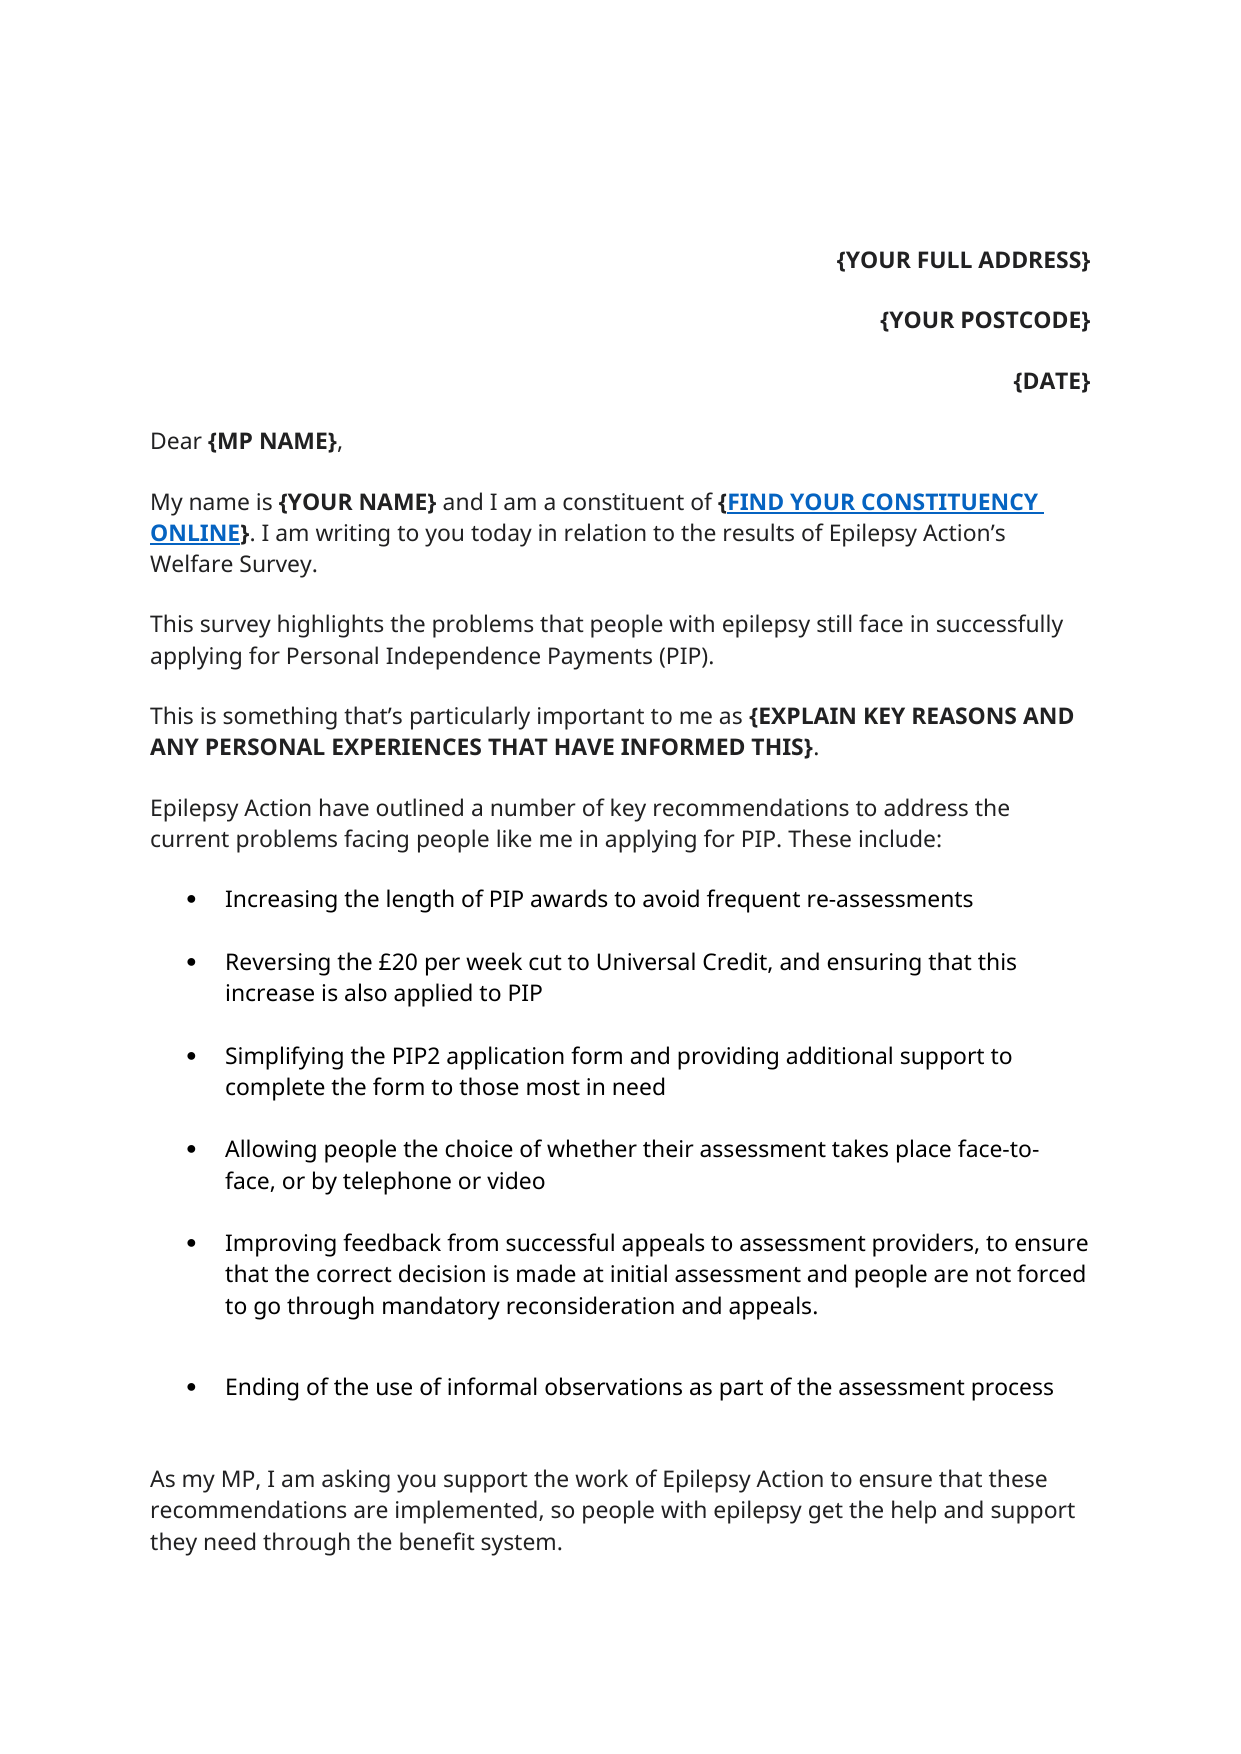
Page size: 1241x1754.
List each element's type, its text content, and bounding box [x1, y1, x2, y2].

text My name is {YOUR NAME} and I am a constituent of {FIND YOUR CONSTITUENCY ONLINE}. I am writing to you today in relation to the results of Epilepsy Action’s Welfare Survey. [150, 485, 1090, 579]
text Dear {MP NAME}, [150, 425, 1090, 456]
text This survey highlights the problems that people with epilepsy still face in successfully applying for Personal Independence Payments (PIP). [150, 608, 1090, 671]
text As my MP, I am asking you support the work of Epilepsy Action to ensure that these recommendations are implemented, so people with epilepsy get the help and support they need through the benefit system. [150, 1463, 1090, 1557]
list Ending of the use of informal observations as part of the assessment process [187, 1371, 1090, 1402]
text Epilepsy Action have outlined a number of key recommendations to address the current problems facing people like me in applying for PIP. These include: [150, 792, 1090, 854]
text {YOUR POSTCODE} [150, 304, 1090, 335]
list Improving feedback from successful appeals to assessment providers, to ensure that the correct decision is made at initial assessment and people are not forced to go through mandatory reconsideration and appeals. [187, 1227, 1090, 1321]
list Allowing people the choice of whether their assessment takes place face-to-face, or by telephone or video [187, 1133, 1090, 1196]
list Increasing the length of PIP awards to avoid frequent re-assessments [187, 883, 1090, 914]
text This is something that’s particularly important to me as {EXPLAIN KEY REASONS AND ANY PERSONAL EXPERIENCES THAT HAVE INFORMED THIS}. [150, 700, 1090, 762]
text {DATE} [150, 364, 1090, 396]
list Reversing the £20 per week cut to Universal Credit, and ensuring that this increase is also applied to PIP [187, 946, 1090, 1008]
text {YOUR FULL ADDRESS} [150, 244, 1090, 275]
list Simplifying the PIP2 application form and providing additional support to complete the form to those most in need [187, 1039, 1090, 1102]
